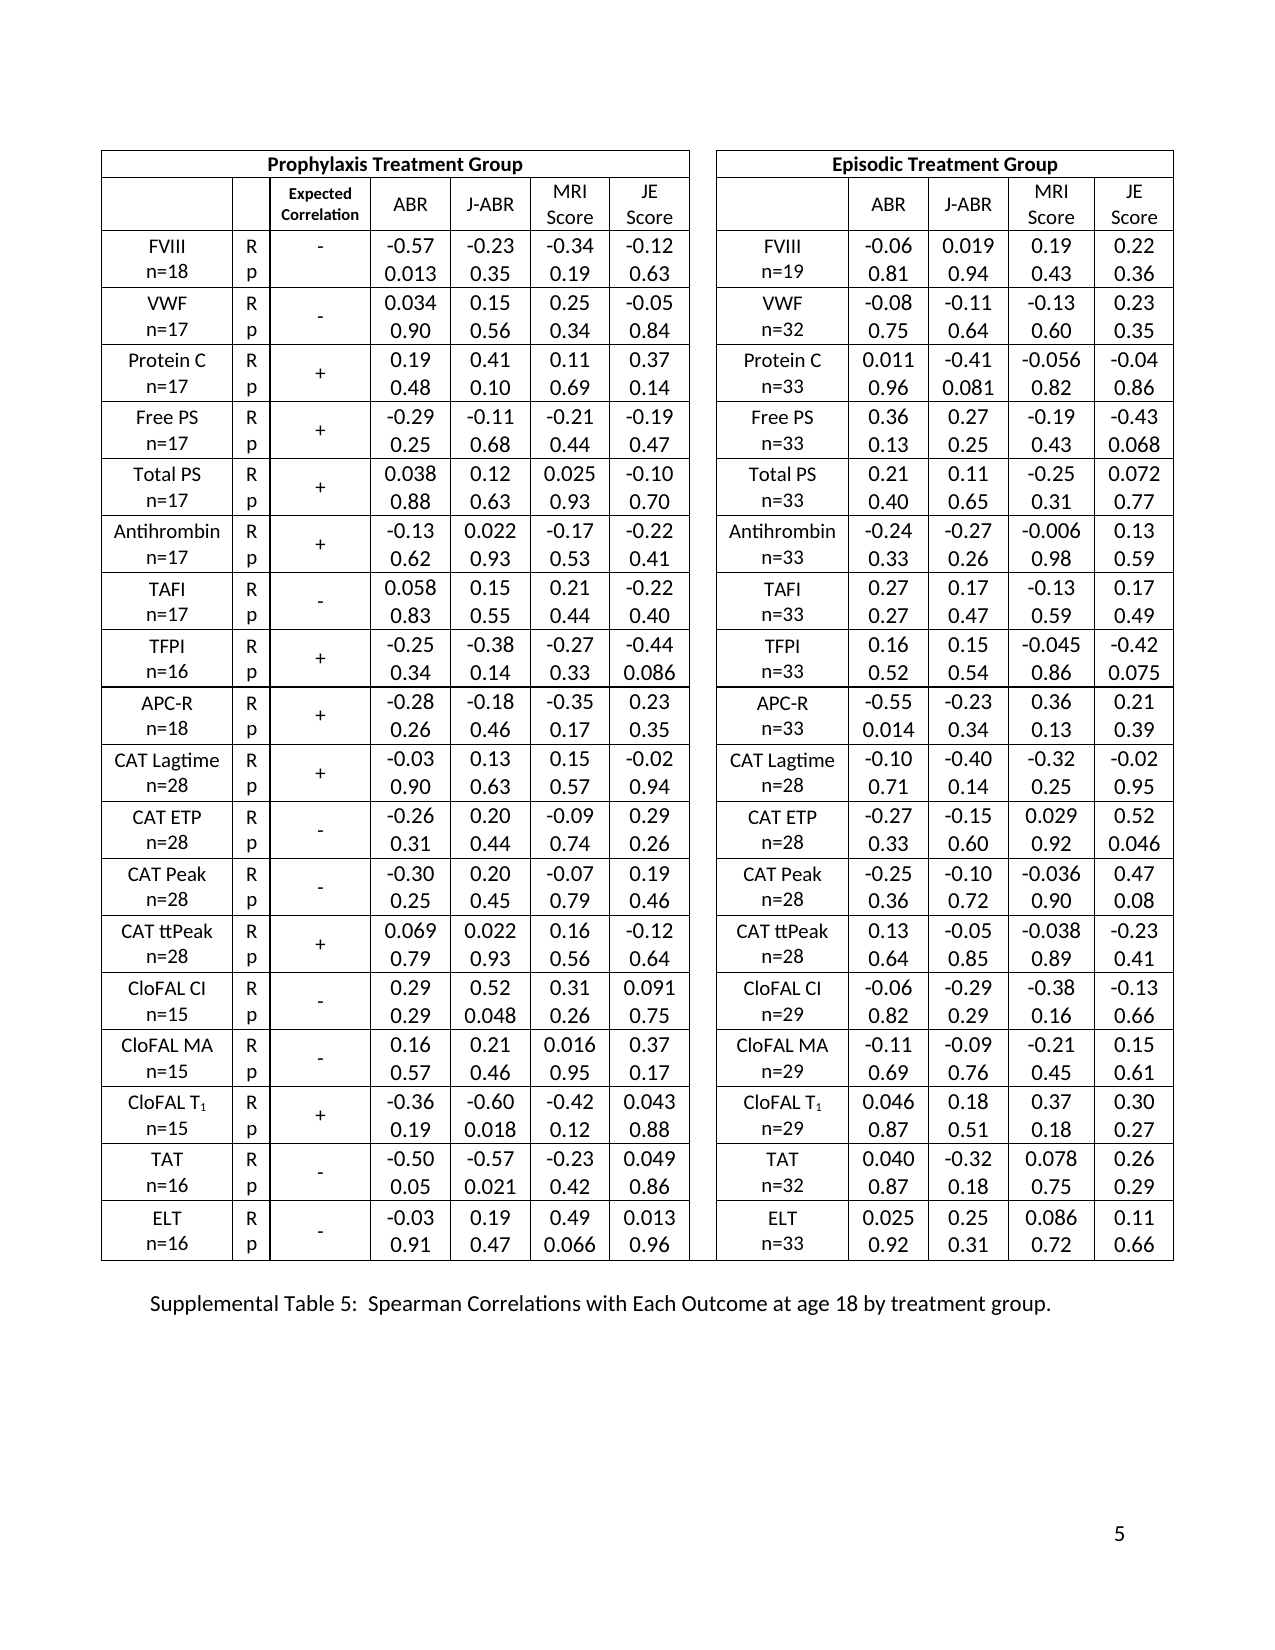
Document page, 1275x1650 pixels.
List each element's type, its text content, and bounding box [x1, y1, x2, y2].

table_cell R p [233, 973, 269, 1029]
table_cell -0.038 0.89 [1009, 916, 1094, 972]
table_cell -0.18 0.46 [451, 688, 530, 743]
table_cell -0.036 0.90 [1009, 859, 1094, 915]
table_cell -0.13 0.59 [1009, 573, 1094, 629]
table_cell CAT ETP n=28 [717, 802, 848, 858]
table_cell MRI Score [531, 178, 609, 230]
table_cell 0.19 0.47 [451, 1201, 530, 1260]
table_cell R p [233, 516, 269, 572]
table_cell TAT n=32 [717, 1144, 848, 1200]
table_cell 0.011 0.96 [849, 345, 928, 401]
table_cell -0.10 0.70 [610, 459, 689, 515]
table_cell -0.40 0.14 [929, 745, 1008, 801]
table_cell R p [233, 745, 269, 801]
table_cell 0.022 0.93 [451, 516, 530, 572]
table_cell 0.12 0.63 [451, 459, 530, 515]
table_cell -0.23 0.34 [929, 688, 1008, 743]
table_header Prophylaxis Treatment Group [102, 151, 689, 177]
table_cell -0.26 0.31 [371, 802, 450, 858]
table_cell 0.19 0.43 [1009, 231, 1094, 287]
table_cell -0.045 0.86 [1009, 630, 1094, 686]
table_cell 0.26 0.29 [1095, 1144, 1173, 1200]
table_cell -0.22 0.40 [610, 573, 689, 629]
table_cell -0.23 0.35 [451, 231, 530, 287]
table_cell -0.35 0.17 [531, 688, 609, 743]
table_cell -0.38 0.16 [1009, 973, 1094, 1029]
table_cell Total PS n=33 [717, 459, 848, 515]
table_cell 0.25 0.31 [929, 1201, 1008, 1260]
table_cell -0.24 0.33 [849, 516, 928, 572]
table_cell 0.37 0.18 [1009, 1087, 1094, 1143]
table_cell TAT n=16 [102, 1144, 232, 1200]
table_cell - [271, 973, 370, 1029]
table_cell 0.11 0.69 [531, 345, 609, 401]
table_cell JE Score [610, 178, 689, 230]
table_cell 0.091 0.75 [610, 973, 689, 1029]
table_cell -0.03 0.91 [371, 1201, 450, 1260]
table_cell 0.21 0.39 [1095, 688, 1173, 743]
table_cell 0.025 0.92 [849, 1201, 928, 1260]
table_cell 0.038 0.88 [371, 459, 450, 515]
table_cell -0.11 0.68 [451, 402, 530, 458]
table_cell 0.36 0.13 [1009, 688, 1094, 743]
table_cell - [271, 1030, 370, 1086]
table_cell 0.49 0.066 [531, 1201, 609, 1260]
table_cell 0.30 0.27 [1095, 1087, 1173, 1143]
table_cell -0.57 0.021 [451, 1144, 530, 1200]
table_cell R p [233, 288, 269, 344]
table_cell 0.21 0.40 [849, 459, 928, 515]
table_cell -0.27 0.26 [929, 516, 1008, 572]
table_cell 0.36 0.13 [849, 402, 928, 458]
table_cell -0.10 0.71 [849, 745, 928, 801]
table_cell -0.34 0.19 [531, 231, 609, 287]
table_cell 0.15 0.55 [451, 573, 530, 629]
table_cell CloFAL T1 n=15 [102, 1087, 232, 1143]
table_cell -0.15 0.60 [929, 802, 1008, 858]
table_cell -0.29 0.29 [929, 973, 1008, 1029]
table_cell J-ABR [451, 178, 530, 230]
table_cell -0.60 0.018 [451, 1087, 530, 1143]
table_cell - [271, 1201, 370, 1260]
table_cell 0.046 0.87 [849, 1087, 928, 1143]
table_cell 0.13 0.59 [1095, 516, 1173, 572]
table_cell -0.13 0.66 [1095, 973, 1173, 1029]
table_cell + [271, 745, 370, 801]
table_cell R p [233, 688, 269, 743]
table_cell 0.27 0.27 [849, 573, 928, 629]
table_cell - [271, 231, 370, 287]
table_cell CloFAL CI n=29 [717, 973, 848, 1029]
table_cell R p [233, 573, 269, 629]
table_cell 0.016 0.95 [531, 1030, 609, 1086]
table_cell CloFAL T1 n=29 [717, 1087, 848, 1143]
table_cell J-ABR [929, 178, 1008, 230]
table_cell 0.049 0.86 [610, 1144, 689, 1200]
table_cell + [271, 402, 370, 458]
table_cell -0.21 0.45 [1009, 1030, 1094, 1086]
table_cell -0.07 0.79 [531, 859, 609, 915]
table_cell 0.37 0.14 [610, 345, 689, 401]
table_cell TAFI n=33 [717, 573, 848, 629]
table_cell R p [233, 630, 269, 686]
table_cell + [271, 688, 370, 743]
table_cell -0.13 0.60 [1009, 288, 1094, 344]
table_cell Free PS n=33 [717, 402, 848, 458]
table_cell -0.19 0.47 [610, 402, 689, 458]
table_cell CAT ttPeak n=28 [102, 916, 232, 972]
table_cell + [271, 345, 370, 401]
table_cell [717, 178, 848, 230]
table_cell -0.09 0.76 [929, 1030, 1008, 1086]
table_cell APC-R n=18 [102, 688, 232, 743]
table_cell CAT ETP n=28 [102, 802, 232, 858]
table_cell 0.25 0.34 [531, 288, 609, 344]
table_cell 0.13 0.63 [451, 745, 530, 801]
table_cell TFPI n=33 [717, 630, 848, 686]
table_cell -0.12 0.63 [610, 231, 689, 287]
table_cell R p [233, 1030, 269, 1086]
table_cell + [271, 630, 370, 686]
table_cell - [271, 573, 370, 629]
table_cell -0.27 0.33 [849, 802, 928, 858]
table_cell 0.17 0.47 [929, 573, 1008, 629]
table_cell R p [233, 1144, 269, 1200]
table_header [690, 150, 716, 1260]
table_cell -0.19 0.43 [1009, 402, 1094, 458]
table_cell 0.019 0.94 [929, 231, 1008, 287]
table_cell R p [233, 345, 269, 401]
table_cell -0.02 0.95 [1095, 745, 1173, 801]
table_cell 0.19 0.48 [371, 345, 450, 401]
table_cell + [271, 459, 370, 515]
table_cell -0.32 0.18 [929, 1144, 1008, 1200]
table_cell 0.16 0.52 [849, 630, 928, 686]
table_cell -0.23 0.42 [531, 1144, 609, 1200]
table_cell VWF n=32 [717, 288, 848, 344]
table_cell -0.57 0.013 [371, 231, 450, 287]
table_cell 0.29 0.29 [371, 973, 450, 1029]
table_cell -0.13 0.62 [371, 516, 450, 572]
table_cell -0.09 0.74 [531, 802, 609, 858]
table_cell -0.38 0.14 [451, 630, 530, 686]
table_cell TFPI n=16 [102, 630, 232, 686]
table_cell APC-R n=33 [717, 688, 848, 743]
table_cell 0.025 0.93 [531, 459, 609, 515]
table_cell 0.41 0.10 [451, 345, 530, 401]
table_cell 0.16 0.57 [371, 1030, 450, 1086]
table_cell CAT ttPeak n=28 [717, 916, 848, 972]
table_cell 0.22 0.36 [1095, 231, 1173, 287]
table_cell CAT Lagtime n=28 [102, 745, 232, 801]
table_cell -0.006 0.98 [1009, 516, 1094, 572]
table_cell R p [233, 231, 269, 287]
table_cell Total PS n=17 [102, 459, 232, 515]
table_cell -0.06 0.82 [849, 973, 928, 1029]
table_cell TAFI n=17 [102, 573, 232, 629]
table_cell CloFAL MA n=29 [717, 1030, 848, 1086]
table_cell 0.17 0.49 [1095, 573, 1173, 629]
table_cell -0.056 0.82 [1009, 345, 1094, 401]
table_cell -0.03 0.90 [371, 745, 450, 801]
table_cell 0.15 0.57 [531, 745, 609, 801]
table_cell 0.23 0.35 [1095, 288, 1173, 344]
table_cell Protein C n=17 [102, 345, 232, 401]
table_cell -0.12 0.64 [610, 916, 689, 972]
table_cell 0.31 0.26 [531, 973, 609, 1029]
table_cell -0.36 0.19 [371, 1087, 450, 1143]
table_cell R p [233, 916, 269, 972]
table_cell -0.50 0.05 [371, 1144, 450, 1200]
table_cell 0.15 0.56 [451, 288, 530, 344]
table_cell CAT Peak n=28 [717, 859, 848, 915]
table_cell 0.11 0.65 [929, 459, 1008, 515]
table_cell 0.072 0.77 [1095, 459, 1173, 515]
table_cell 0.058 0.83 [371, 573, 450, 629]
table_cell FVIII n=19 [717, 231, 848, 287]
table_cell CloFAL CI n=15 [102, 973, 232, 1029]
table_cell -0.28 0.26 [371, 688, 450, 743]
table_cell R p [233, 1087, 269, 1143]
table_cell R p [233, 402, 269, 458]
table_cell Antihrombin n=33 [717, 516, 848, 572]
table_cell -0.42 0.075 [1095, 630, 1173, 686]
table_cell 0.13 0.64 [849, 916, 928, 972]
table_cell 0.086 0.72 [1009, 1201, 1094, 1260]
table_cell ELT n=16 [102, 1201, 232, 1260]
table_cell 0.022 0.93 [451, 916, 530, 972]
table_cell CAT Lagtime n=28 [717, 745, 848, 801]
table_cell 0.043 0.88 [610, 1087, 689, 1143]
table_cell 0.47 0.08 [1095, 859, 1173, 915]
table_cell R p [233, 459, 269, 515]
table_cell -0.11 0.69 [849, 1030, 928, 1086]
table_cell -0.42 0.12 [531, 1087, 609, 1143]
table_cell + [271, 1087, 370, 1143]
table_cell ELT n=33 [717, 1201, 848, 1260]
table_cell 0.20 0.44 [451, 802, 530, 858]
table_cell ABR [849, 178, 928, 230]
table_cell -0.04 0.86 [1095, 345, 1173, 401]
table_header Episodic Treatment Group [717, 151, 1173, 177]
table_cell 0.11 0.66 [1095, 1201, 1173, 1260]
table_cell 0.20 0.45 [451, 859, 530, 915]
table_cell 0.069 0.79 [371, 916, 450, 972]
table_cell - [271, 288, 370, 344]
table_cell 0.23 0.35 [610, 688, 689, 743]
table_cell 0.18 0.51 [929, 1087, 1008, 1143]
table_cell -0.10 0.72 [929, 859, 1008, 915]
table_cell 0.034 0.90 [371, 288, 450, 344]
table_cell -0.06 0.81 [849, 231, 928, 287]
table_cell R p [233, 859, 269, 915]
table_cell 0.52 0.048 [451, 973, 530, 1029]
table_cell -0.22 0.41 [610, 516, 689, 572]
table_cell [233, 178, 269, 230]
table_cell 0.21 0.44 [531, 573, 609, 629]
table_cell Antihrombin n=17 [102, 516, 232, 572]
table_cell MRI Score [1009, 178, 1094, 230]
table_cell -0.29 0.25 [371, 402, 450, 458]
table_cell CloFAL MA n=15 [102, 1030, 232, 1086]
table_cell -0.25 0.34 [371, 630, 450, 686]
table_cell Expected Correlation [271, 178, 370, 230]
table_cell Free PS n=17 [102, 402, 232, 458]
table_cell [102, 178, 232, 230]
table_cell FVIII n=18 [102, 231, 232, 287]
table_cell VWF n=17 [102, 288, 232, 344]
table_cell ABR [371, 178, 450, 230]
table_cell R p [233, 1201, 269, 1260]
table_cell -0.02 0.94 [610, 745, 689, 801]
table_cell -0.05 0.85 [929, 916, 1008, 972]
table_cell 0.029 0.92 [1009, 802, 1094, 858]
table_cell 0.16 0.56 [531, 916, 609, 972]
table_cell 0.19 0.46 [610, 859, 689, 915]
table_cell -0.17 0.53 [531, 516, 609, 572]
table_cell 0.040 0.87 [849, 1144, 928, 1200]
table_cell 0.52 0.046 [1095, 802, 1173, 858]
table_cell 0.013 0.96 [610, 1201, 689, 1260]
table_cell -0.30 0.25 [371, 859, 450, 915]
table_cell -0.44 0.086 [610, 630, 689, 686]
table_cell 0.15 0.61 [1095, 1030, 1173, 1086]
table_cell -0.05 0.84 [610, 288, 689, 344]
table_cell -0.55 0.014 [849, 688, 928, 743]
table_cell JE Score [1095, 178, 1173, 230]
table_cell Protein C n=33 [717, 345, 848, 401]
table_cell 0.21 0.46 [451, 1030, 530, 1086]
table_cell -0.23 0.41 [1095, 916, 1173, 972]
table_cell -0.21 0.44 [531, 402, 609, 458]
table_cell 0.078 0.75 [1009, 1144, 1094, 1200]
table_cell -0.32 0.25 [1009, 745, 1094, 801]
table_cell CAT Peak n=28 [102, 859, 232, 915]
table_cell + [271, 916, 370, 972]
table_cell + [271, 516, 370, 572]
table_cell - [271, 859, 370, 915]
table_cell -0.08 0.75 [849, 288, 928, 344]
table_cell -0.25 0.31 [1009, 459, 1094, 515]
table_cell - [271, 802, 370, 858]
table_cell 0.29 0.26 [610, 802, 689, 858]
table_cell 0.15 0.54 [929, 630, 1008, 686]
table_cell R p [233, 802, 269, 858]
table_cell -0.11 0.64 [929, 288, 1008, 344]
table_cell 0.27 0.25 [929, 402, 1008, 458]
table_cell -0.27 0.33 [531, 630, 609, 686]
table_cell 0.37 0.17 [610, 1030, 689, 1086]
text Supplemental Table 5: Spearman Correlations with Each Outcome at age 18 by treatment group. [150, 1289, 1125, 1317]
table_cell -0.43 0.068 [1095, 402, 1173, 458]
table_cell -0.41 0.081 [929, 345, 1008, 401]
table_cell - [271, 1144, 370, 1200]
table_cell -0.25 0.36 [849, 859, 928, 915]
